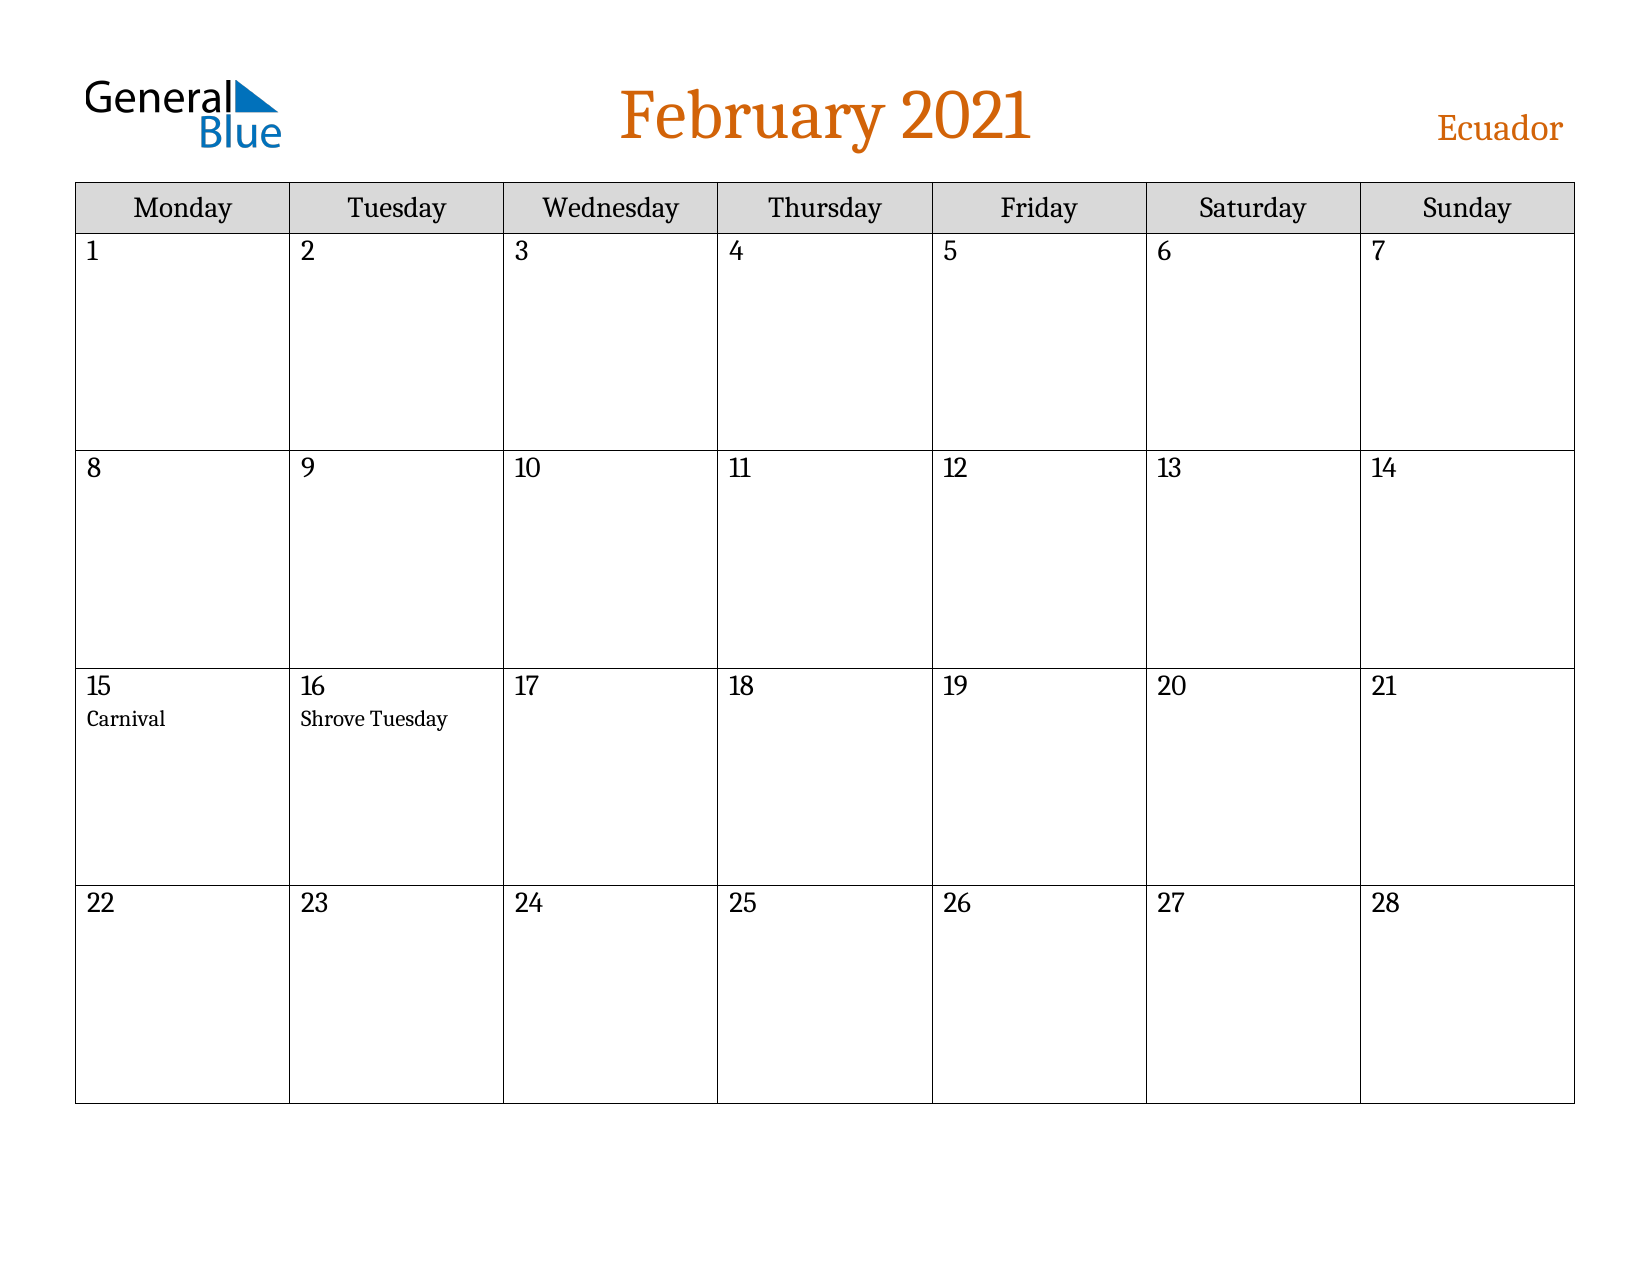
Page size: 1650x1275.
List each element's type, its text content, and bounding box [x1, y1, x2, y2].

table_cell [718, 705, 932, 885]
table_cell 17 [504, 669, 717, 705]
table_cell Tuesday [290, 183, 503, 233]
table_cell 4 [718, 234, 932, 270]
table_cell 16 [290, 669, 503, 705]
table_cell [1361, 270, 1574, 450]
table_cell 6 [1147, 234, 1360, 270]
table_cell [718, 270, 932, 450]
table_cell 25 [718, 886, 932, 923]
table_cell Wednesday [504, 183, 717, 233]
table_cell [504, 923, 717, 1103]
table_cell [290, 923, 503, 1103]
table_cell 1 [76, 234, 289, 270]
table_cell [76, 923, 289, 1103]
table_cell [1147, 705, 1360, 885]
table_cell 27 [1147, 886, 1360, 923]
table_cell 9 [290, 451, 503, 488]
table_cell [1147, 488, 1360, 668]
table_cell [504, 270, 717, 450]
table_cell 10 [504, 451, 717, 488]
table_cell Shrove Tuesday [290, 705, 503, 885]
table_cell [76, 488, 289, 668]
table_cell [1361, 488, 1574, 668]
table_cell 15 [76, 669, 289, 705]
table_cell [1361, 705, 1574, 885]
table_cell [718, 488, 932, 668]
table_cell [933, 705, 1146, 885]
table_cell 24 [504, 886, 717, 923]
table_header Ecuador [1146, 75, 1574, 182]
table_cell 20 [1147, 669, 1360, 705]
table_cell 7 [1361, 234, 1574, 270]
table_cell [1361, 923, 1574, 1103]
table_header [76, 75, 503, 182]
table_cell [1147, 923, 1360, 1103]
table_cell [933, 270, 1146, 450]
table_cell 3 [504, 234, 717, 270]
table_cell [290, 488, 503, 668]
table_cell [504, 705, 717, 885]
table_cell 26 [933, 886, 1146, 923]
table_cell [1147, 270, 1360, 450]
table_cell 19 [933, 669, 1146, 705]
table_cell [290, 270, 503, 450]
table_cell Monday [76, 183, 289, 233]
table_cell 22 [76, 886, 289, 923]
table_cell 18 [718, 669, 932, 705]
table_cell Friday [933, 183, 1146, 233]
table_cell 2 [290, 234, 503, 270]
table_cell 13 [1147, 451, 1360, 488]
table_cell 12 [933, 451, 1146, 488]
table_cell [76, 270, 289, 450]
table_cell [504, 488, 717, 668]
table_cell [933, 488, 1146, 668]
table_cell 23 [290, 886, 503, 923]
table_cell Saturday [1147, 183, 1360, 233]
table_cell 14 [1361, 451, 1574, 488]
table_cell 5 [933, 234, 1146, 270]
table_cell 28 [1361, 886, 1574, 923]
picture [86, 80, 281, 148]
table_cell 11 [718, 451, 932, 488]
table_cell Carnival [76, 705, 289, 885]
table_cell Thursday [718, 183, 932, 233]
table_header February 2021 [504, 75, 1146, 182]
table_cell [718, 923, 932, 1103]
table_cell 21 [1361, 669, 1574, 705]
table_cell Sunday [1361, 183, 1574, 233]
table_cell [933, 923, 1146, 1103]
table_cell 8 [76, 451, 289, 488]
